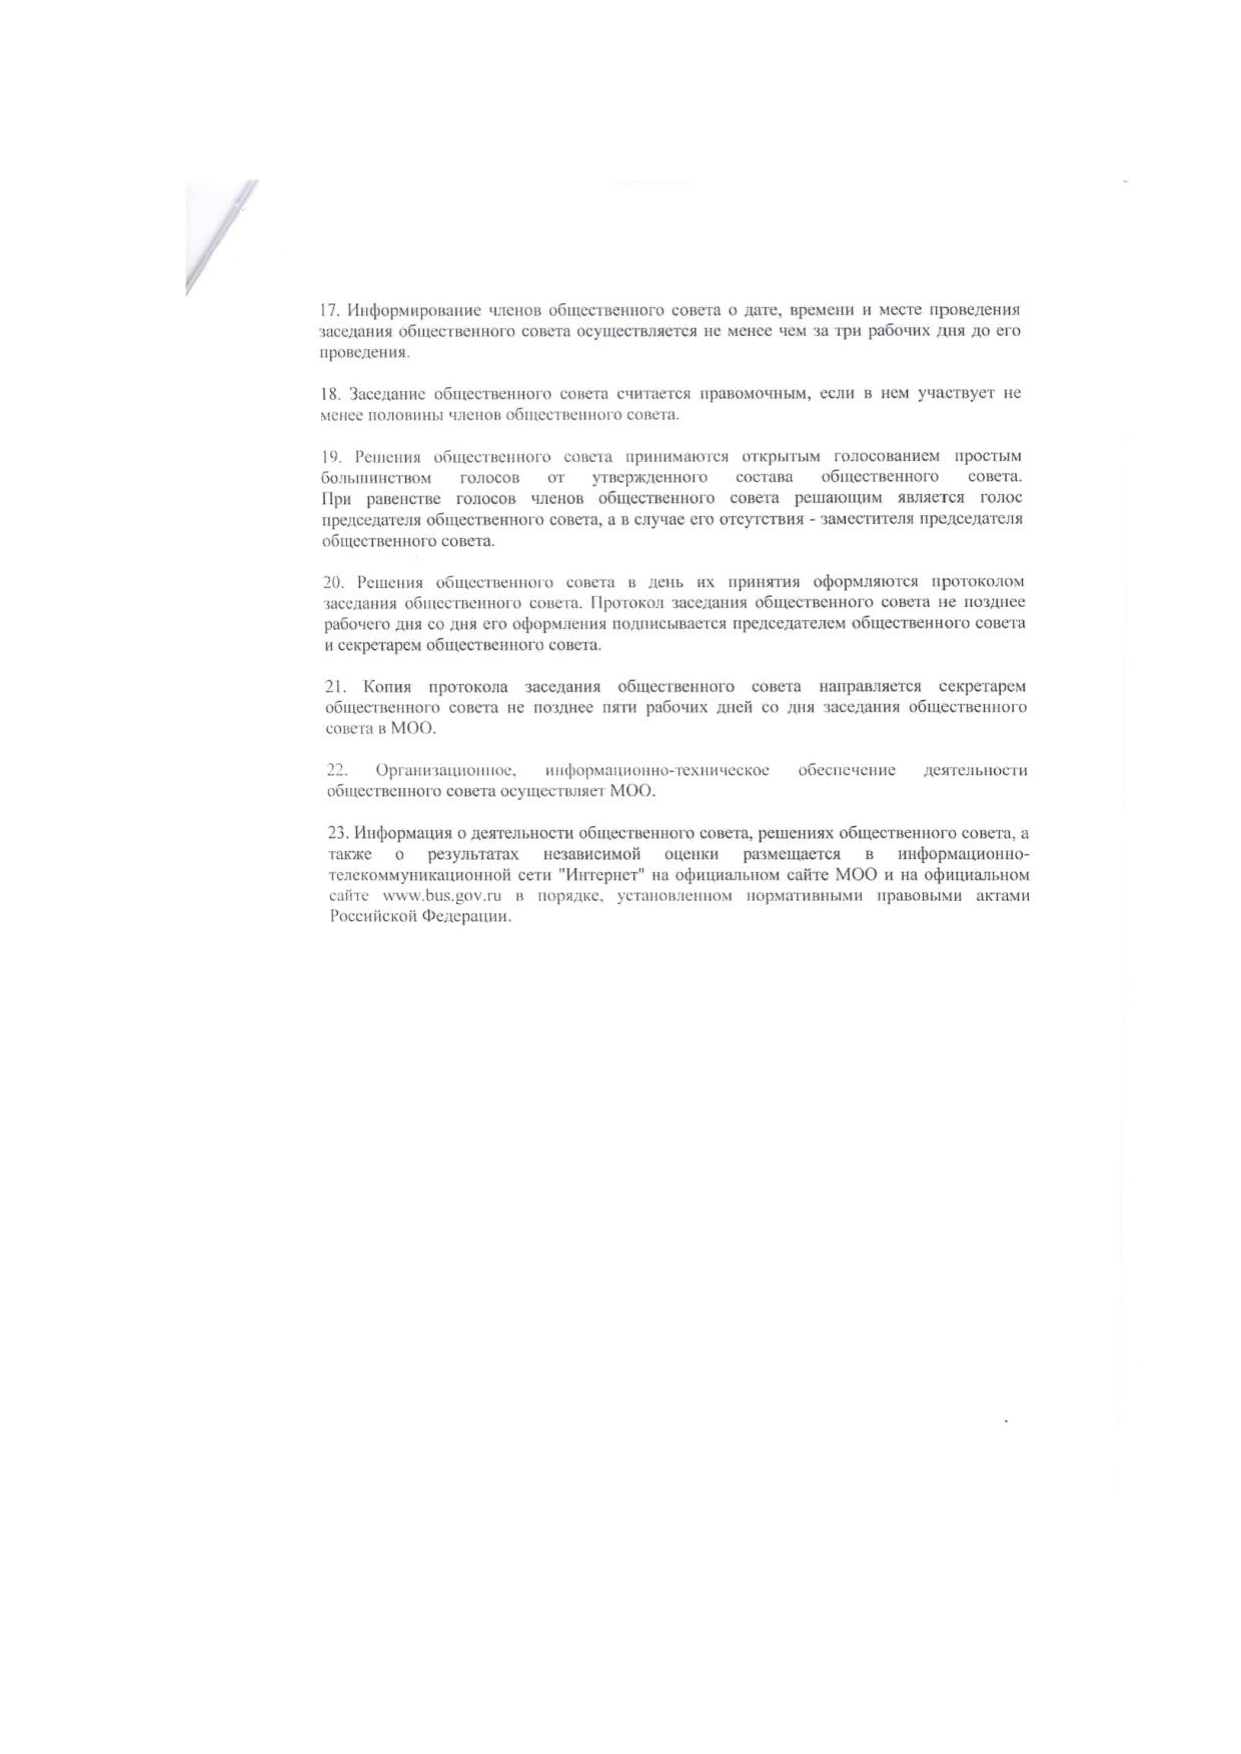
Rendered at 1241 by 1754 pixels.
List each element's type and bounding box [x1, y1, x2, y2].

picture [177, 171, 1151, 1511]
